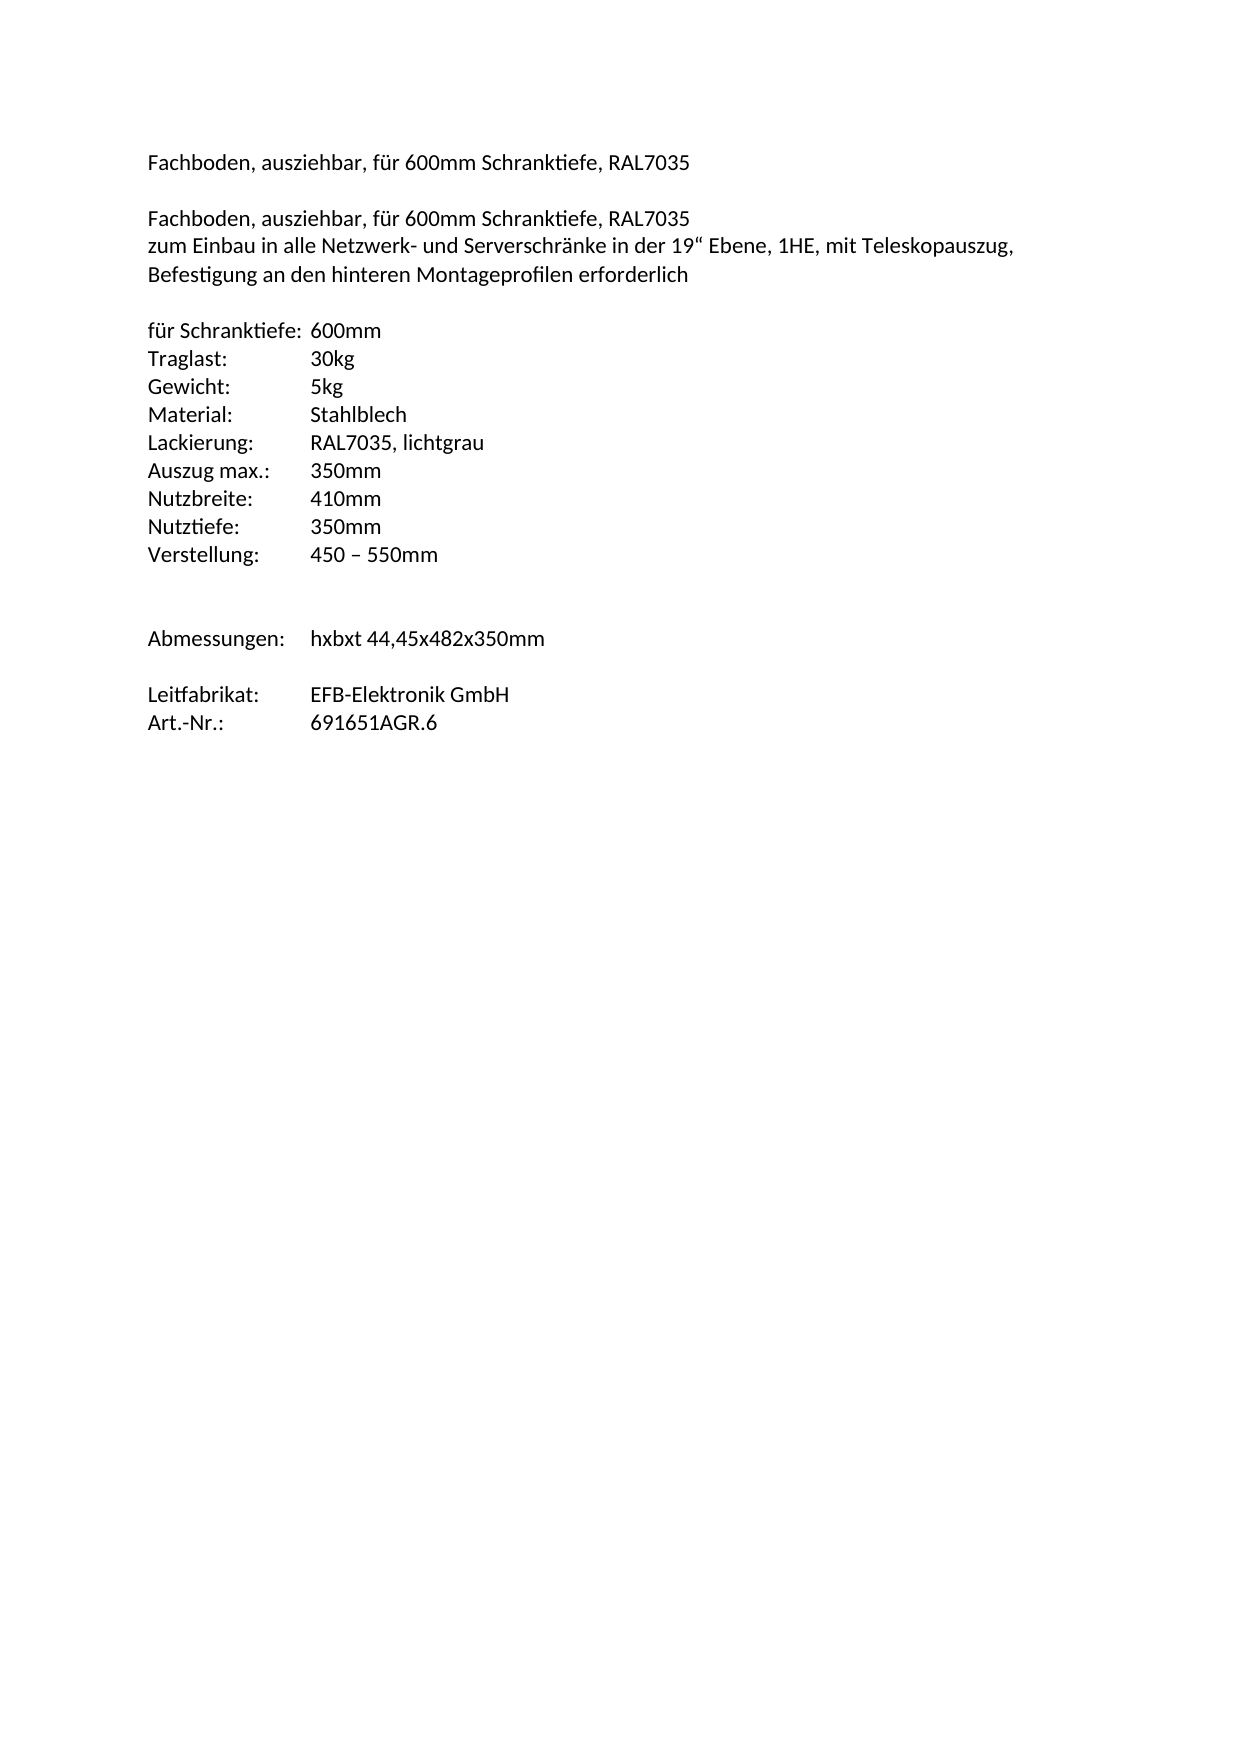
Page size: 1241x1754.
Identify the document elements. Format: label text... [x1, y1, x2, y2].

text für Schranktiefe: 600mm [148, 316, 1093, 344]
text Material: Stahlblech [148, 400, 1093, 428]
text Nutzbreite: 410mm [148, 484, 1093, 512]
text Gewicht: 5kg [148, 372, 1093, 400]
text Leitfabrikat: EFB-Elektronik GmbH [148, 680, 1093, 708]
text Verstellung: 450 – 550mm [148, 540, 1093, 568]
text Auszug max.: 350mm [148, 456, 1093, 484]
text Fachboden, ausziehbar, für 600mm Schranktiefe, RAL7035 [148, 204, 1093, 232]
text Abmessungen: hxbxt 44,45x482x350mm [148, 624, 1093, 652]
text Fachboden, ausziehbar, für 600mm Schranktiefe, RAL7035 [148, 148, 1093, 176]
text Nutztiefe: 350mm [148, 512, 1093, 540]
text zum Einbau in alle Netzwerk- und Serverschränke in der 19“ Ebene, 1HE, mit Teleskopauszug, Befestigung an den hinteren Montageprofilen erforderlich [148, 232, 1093, 288]
text Art.-Nr.: 691651AGR.6 [148, 708, 1093, 736]
text Traglast: 30kg [148, 344, 1093, 372]
text Lackierung: RAL7035, lichtgrau [148, 428, 1093, 456]
